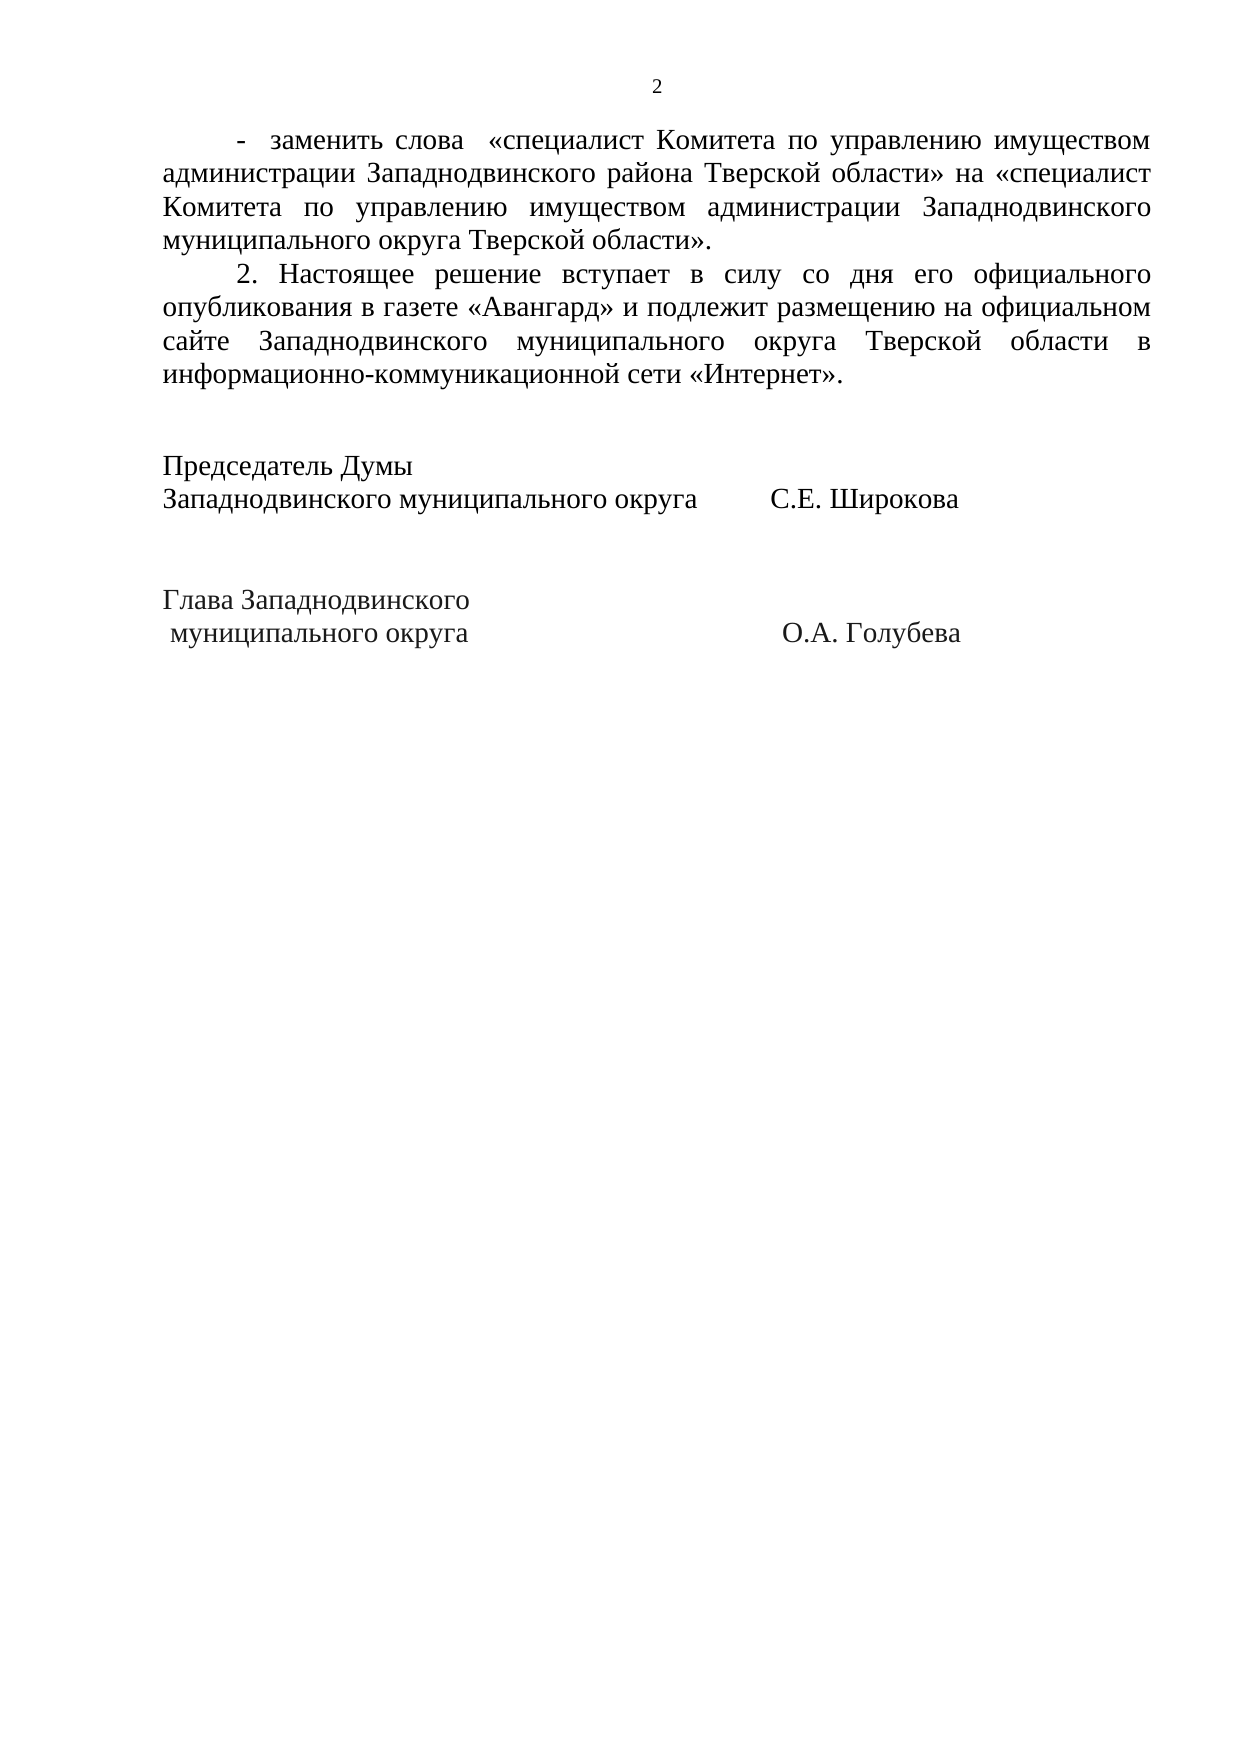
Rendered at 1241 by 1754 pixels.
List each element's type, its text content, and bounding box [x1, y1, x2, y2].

text Председатель Думы [162, 448, 1152, 481]
text Западнодвинского муниципального округа С.Е. Широкова [162, 481, 1152, 515]
text - заменить слова «специалист Комитета по управлению имуществом администрации Западнодвинского района Тверской области» на «специалист Комитета по управлению имуществом администрации Западнодвинского муниципального округа Тверской области». [162, 122, 1152, 256]
text 2. Настоящее решение вступает в силу со дня его официального опубликования в газете «Авангард» и подлежит размещению на официальном сайте Западнодвинского муниципального округа Тверской области в информационно-коммуникационной сети «Интернет». [162, 256, 1152, 390]
text муниципального округа О.А. Голубева [162, 615, 1152, 649]
text Глава Западнодвинского [162, 582, 1152, 615]
